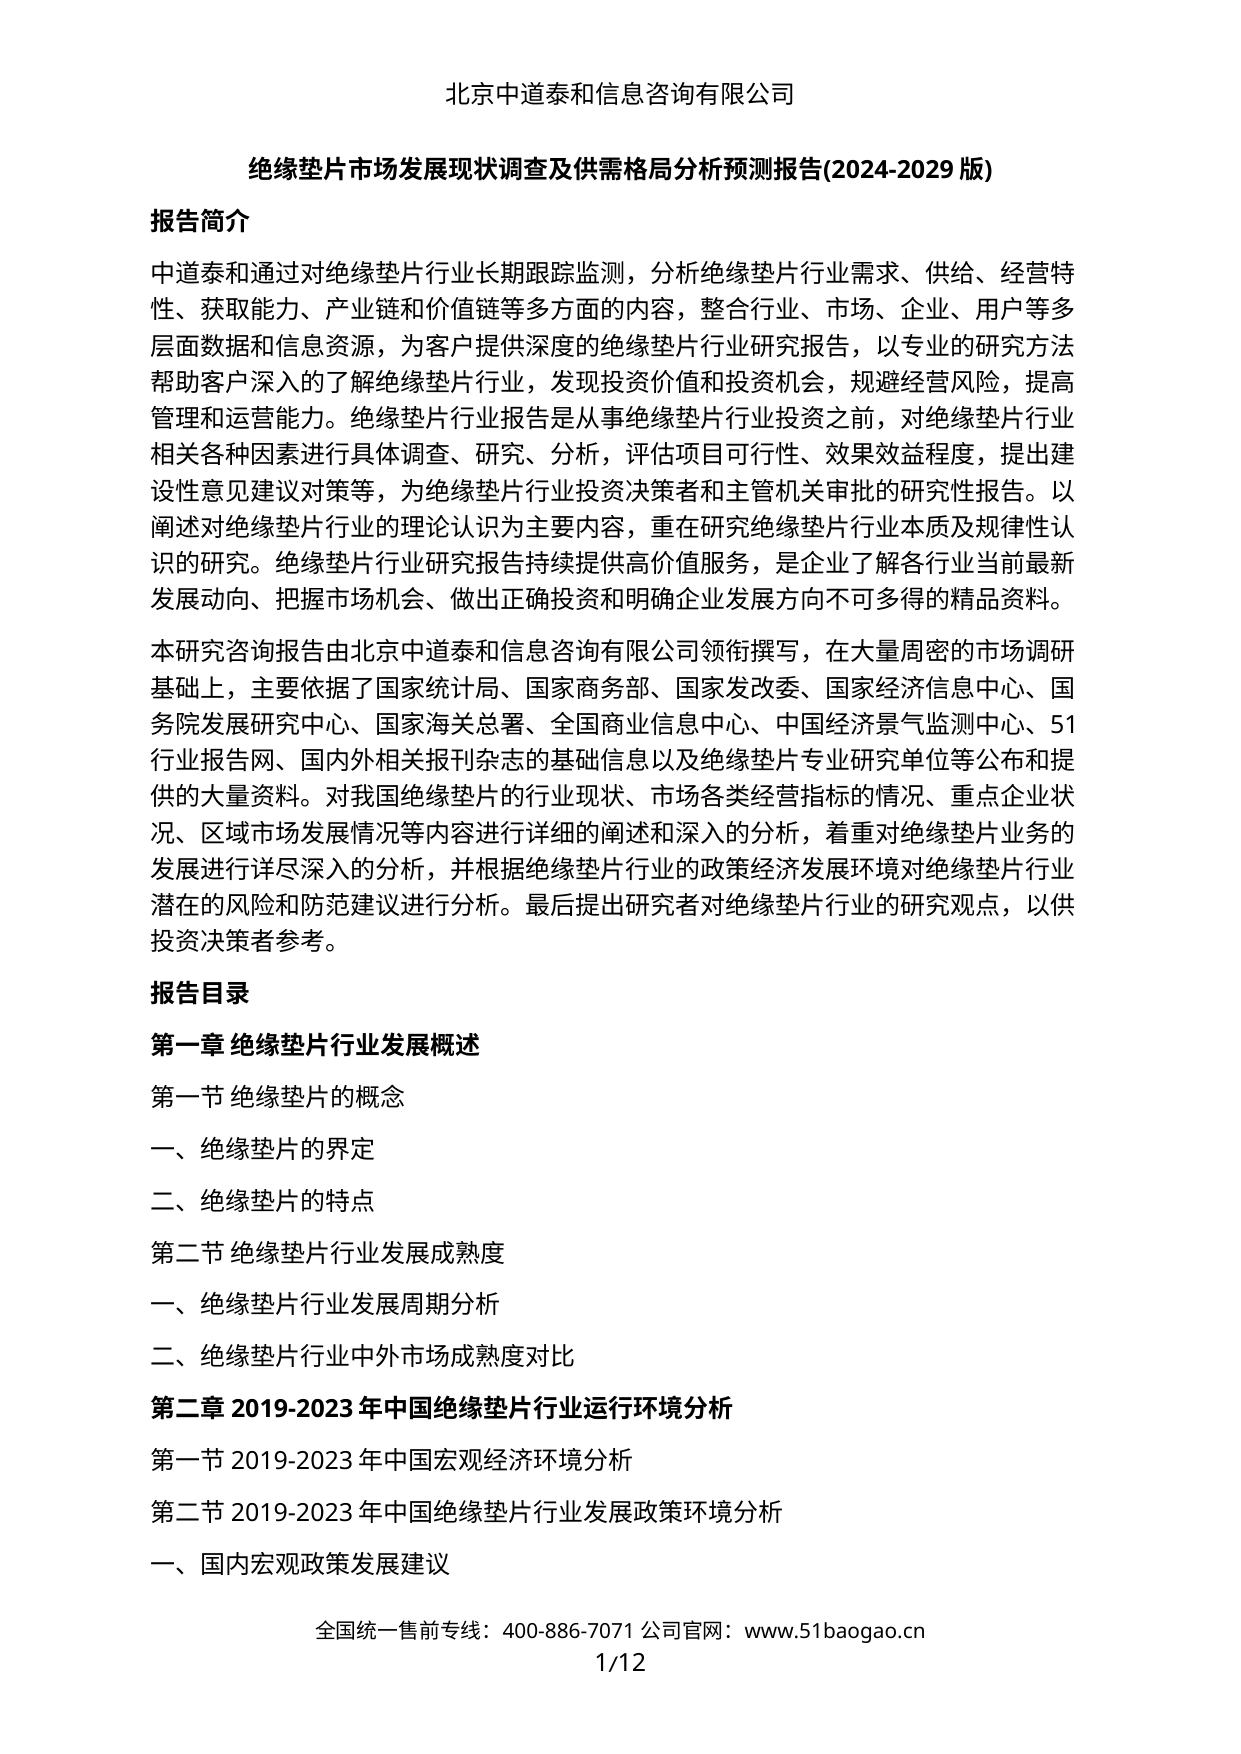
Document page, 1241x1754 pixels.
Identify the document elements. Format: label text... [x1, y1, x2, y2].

text 第一节 绝缘垫片的概念 [150, 1077, 1090, 1114]
text 本研究咨询报告由北京中道泰和信息咨询有限公司领衔撰写，在大量周密的市场调研基础上，主要依据了国家统计局、国家商务部、国家发改委、国家经济信息中心、国务院发展研究中心、国家海关总署、全国商业信息中心、中国经济景气监测中心、51行业报告网、国内外相关报刊杂志的基础信息以及绝缘垫片专业研究单位等公布和提供的大量资料。对我国绝缘垫片的行业现状、市场各类经营指标的情况、重点企业状况、区域市场发展情况等内容进行详细的阐述和深入的分析，着重对绝缘垫片业务的发展进行详尽深入的分析，并根据绝缘垫片行业的政策经济发展环境对绝缘垫片行业潜在的风险和防范建议进行分析。最后提出研究者对绝缘垫片行业的研究观点，以供投资决策者参考。 [150, 632, 1090, 958]
text 一、绝缘垫片的界定 [150, 1129, 1090, 1166]
text 报告简介 [150, 202, 1090, 238]
text 中道泰和通过对绝缘垫片行业长期跟踪监测，分析绝缘垫片行业需求、供给、经营特性、获取能力、产业链和价值链等多方面的内容，整合行业、市场、企业、用户等多层面数据和信息资源，为客户提供深度的绝缘垫片行业研究报告，以专业的研究方法帮助客户深入的了解绝缘垫片行业，发现投资价值和投资机会，规避经营风险，提高管理和运营能力。绝缘垫片行业报告是从事绝缘垫片行业投资之前，对绝缘垫片行业相关各种因素进行具体调查、研究、分析，评估项目可行性、效果效益程度，提出建设性意见建议对策等，为绝缘垫片行业投资决策者和主管机关审批的研究性报告。以阐述对绝缘垫片行业的理论认识为主要内容，重在研究绝缘垫片行业本质及规律性认识的研究。绝缘垫片行业研究报告持续提供高价值服务，是企业了解各行业当前最新发展动向、把握市场机会、做出正确投资和明确企业发展方向不可多得的精品资料。 [150, 254, 1090, 616]
text 第二节 2019-2023年中国绝缘垫片行业发展政策环境分析 [150, 1492, 1090, 1529]
text 第一章 绝缘垫片行业发展概述 [150, 1026, 1090, 1062]
text 二、绝缘垫片的特点 [150, 1181, 1090, 1217]
text 第二章 2019-2023年中国绝缘垫片行业运行环境分析 [150, 1389, 1090, 1425]
text 第二节 绝缘垫片行业发展成熟度 [150, 1233, 1090, 1269]
text 第一节 2019-2023年中国宏观经济环境分析 [150, 1441, 1090, 1477]
text 绝缘垫片市场发展现状调查及供需格局分析预测报告(2024-2029版) [150, 150, 1090, 186]
text 一、国内宏观政策发展建议 [150, 1544, 1090, 1581]
text 二、绝缘垫片行业中外市场成熟度对比 [150, 1337, 1090, 1373]
text 一、绝缘垫片行业发展周期分析 [150, 1285, 1090, 1321]
text 报告目录 [150, 974, 1090, 1010]
